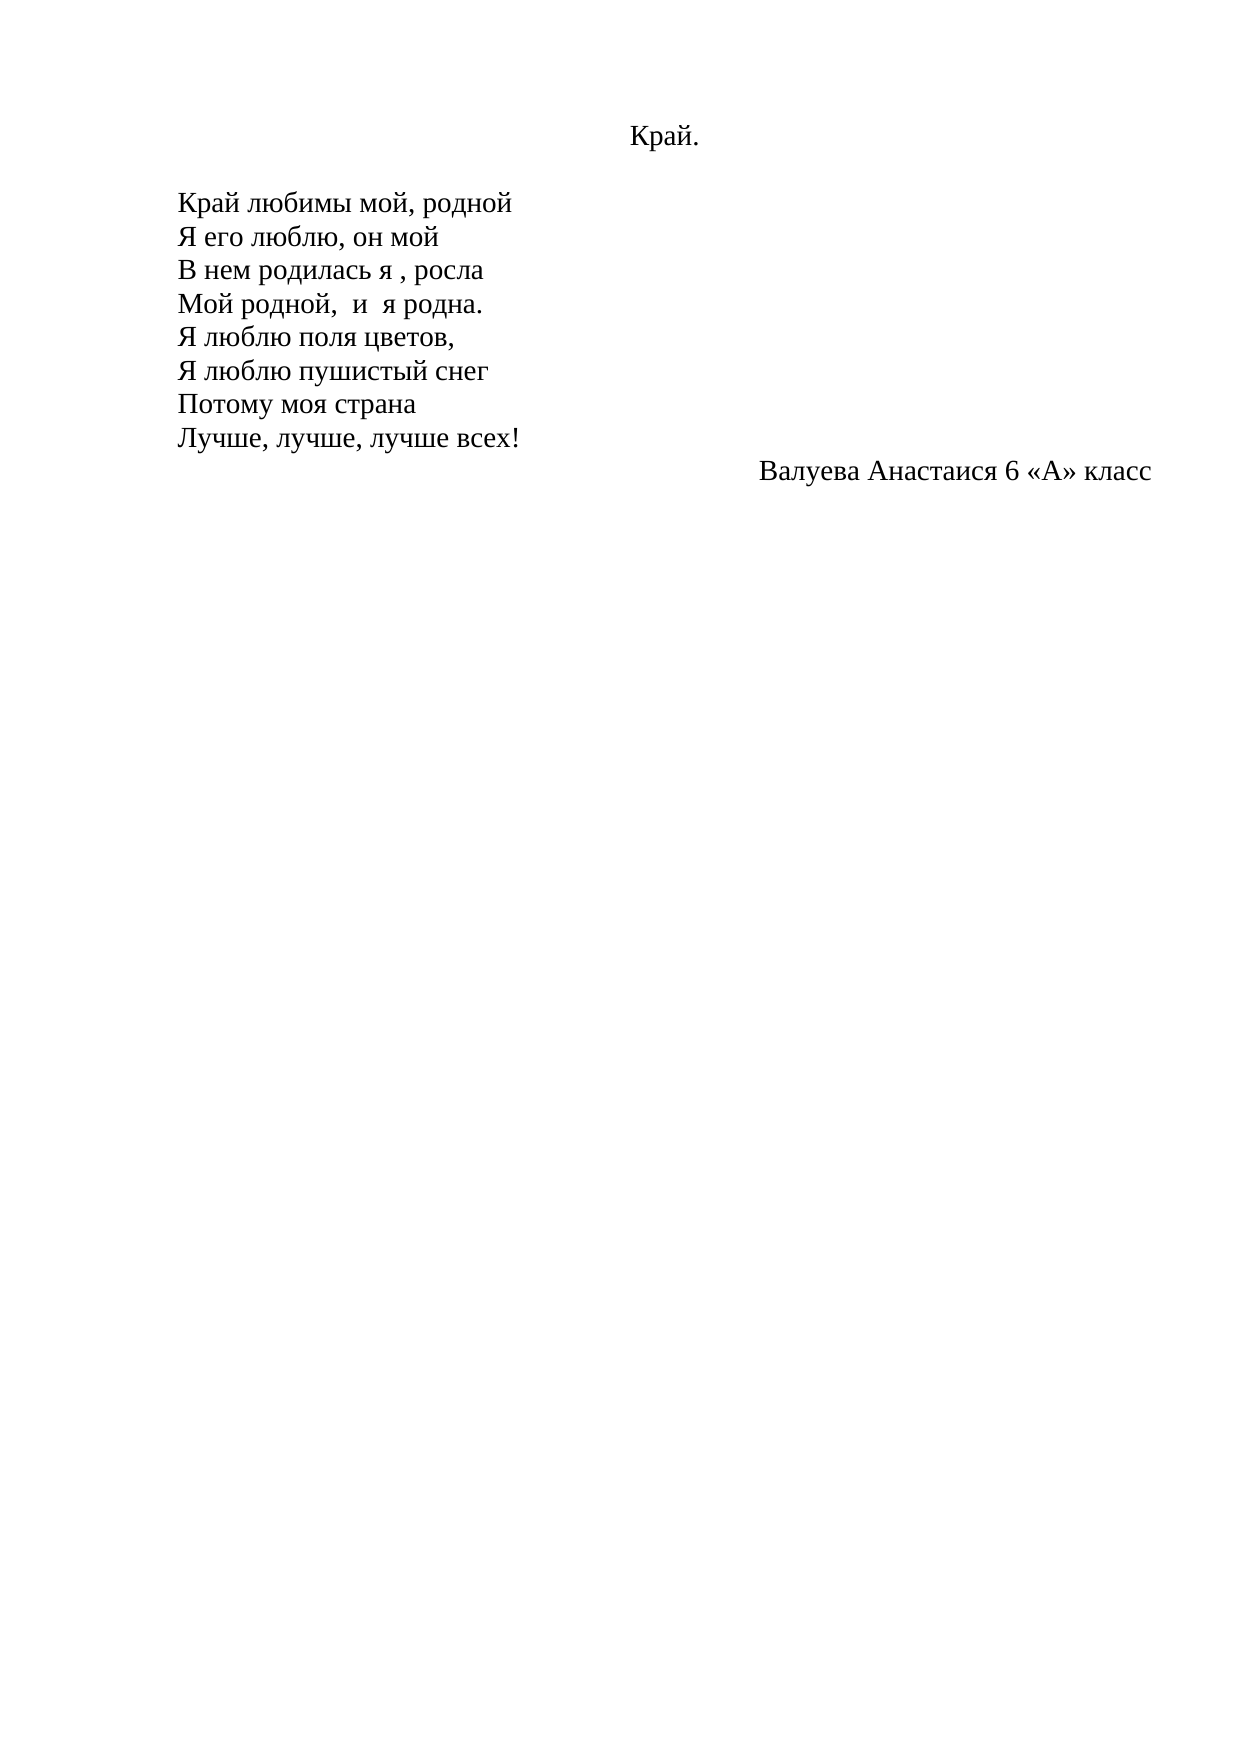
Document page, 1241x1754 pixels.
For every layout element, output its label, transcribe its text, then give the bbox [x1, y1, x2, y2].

text Край. [177, 118, 1152, 152]
text Я его люблю, он мой [177, 219, 1152, 252]
text Край любимы мой, родной [177, 185, 1152, 219]
text Я люблю пушистый снег [177, 353, 1152, 386]
text Мой родной, и я родна. [177, 286, 1152, 319]
text Лучше, лучше, лучше всех! [177, 420, 1152, 453]
text В нем родилась я , росла [177, 252, 1152, 286]
text Я люблю поля цветов, [177, 319, 1152, 353]
text Потому моя страна [177, 386, 1152, 420]
text Валуева Анастаися 6 «А» класс [177, 453, 1152, 487]
